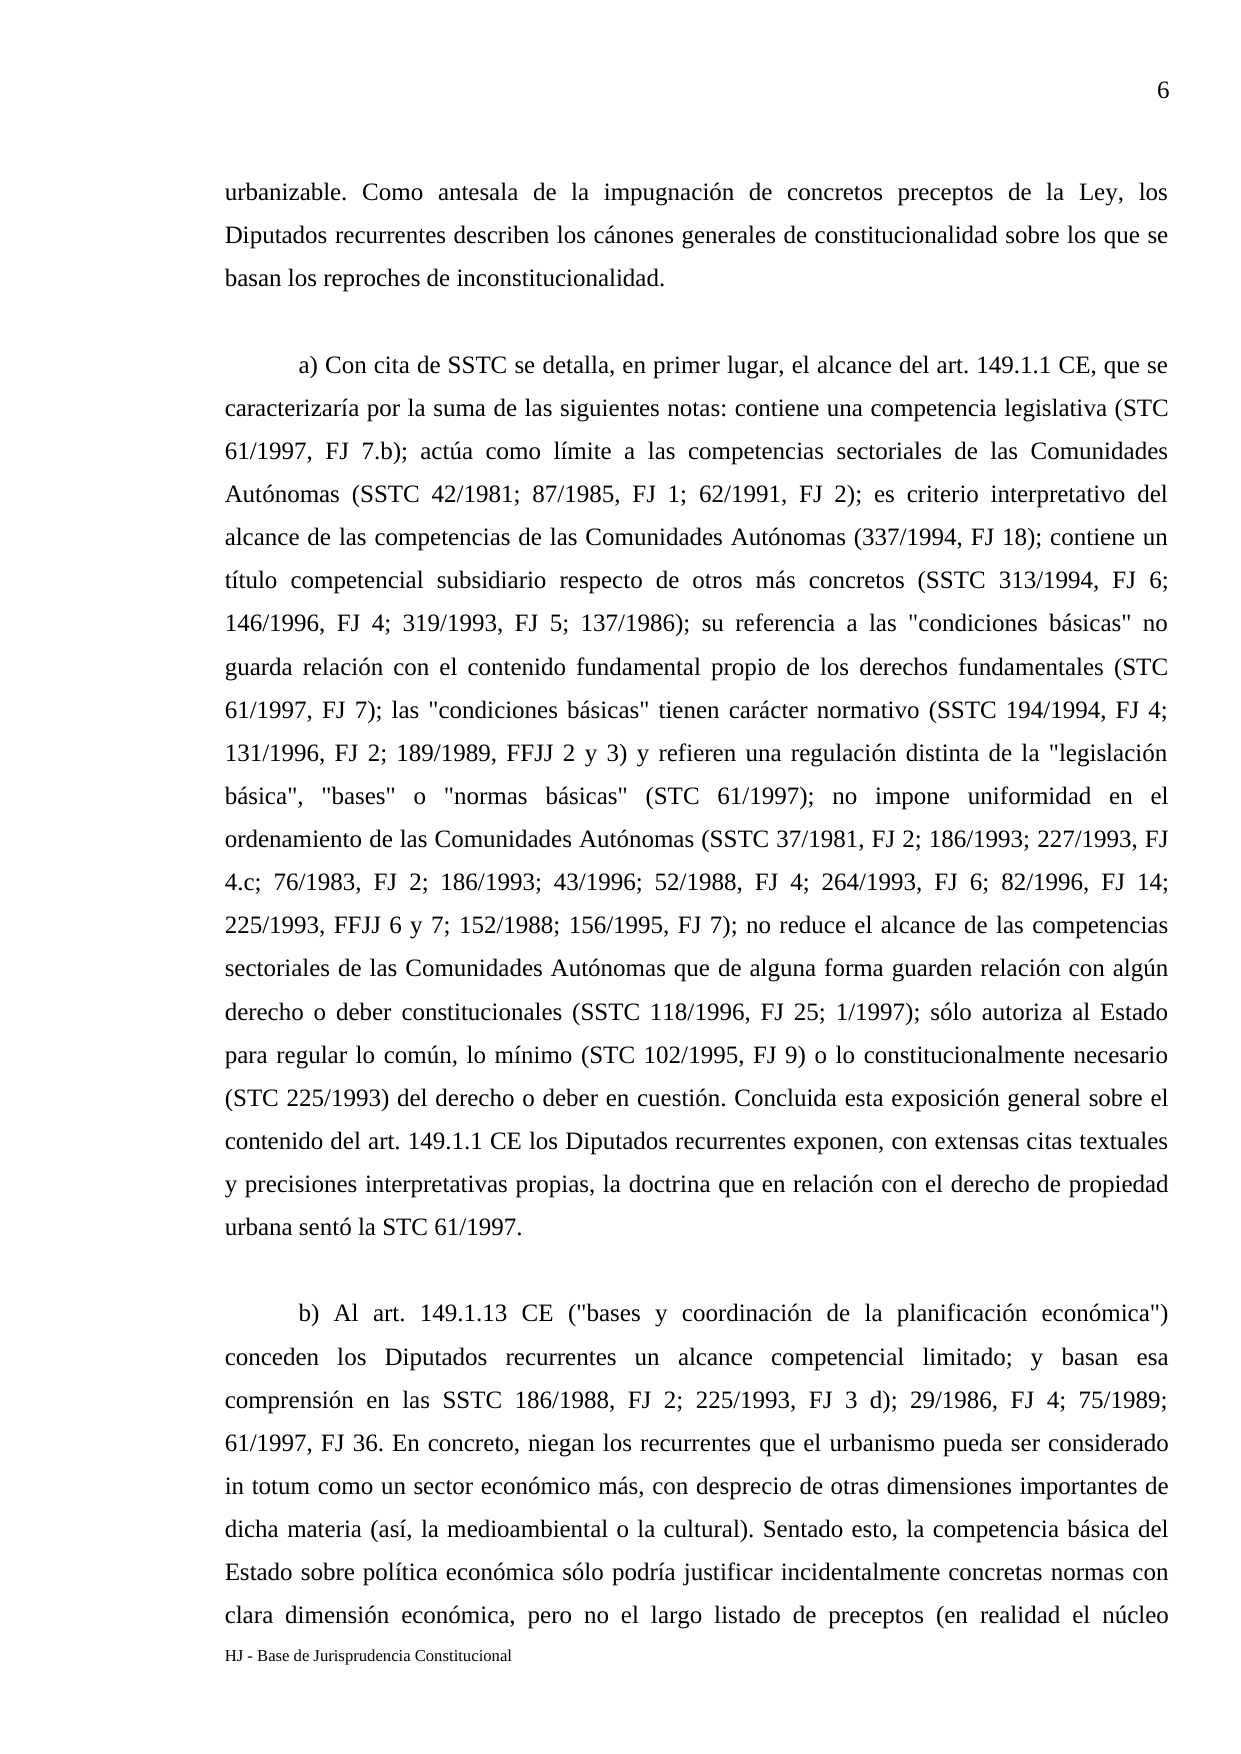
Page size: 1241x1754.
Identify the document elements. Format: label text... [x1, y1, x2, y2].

text a) Con cita de SSTC se detalla, en primer lugar, el alcance del art. 149.1.1 CE, que se caracterizaría por la suma de las siguientes notas: contiene una competencia legislativa (STC 61/1997, FJ 7.b); actúa como límite a las competencias sectoriales de las Comunidades Autónomas (SSTC 42/1981; 87/1985, FJ 1; 62/1991, FJ 2); es criterio interpretativo del alcance de las competencias de las Comunidades Autónomas (337/1994, FJ 18); contiene un título competencial subsidiario respecto de otros más concretos (SSTC 313/1994, FJ 6; 146/1996, FJ 4; 319/1993, FJ 5; 137/1986); su referencia a las "condiciones básicas" no guarda relación con el contenido fundamental propio de los derechos fundamentales (STC 61/1997, FJ 7); las "condiciones básicas" tienen carácter normativo (SSTC 194/1994, FJ 4; 131/1996, FJ 2; 189/1989, FFJJ 2 y 3) y refieren una regulación distinta de la "legislación básica", "bases" o "normas básicas" (STC 61/1997); no impone uniformidad en el ordenamiento de las Comunidades Autónomas (SSTC 37/1981, FJ 2; 186/1993; 227/1993, FJ 4.c; 76/1983, FJ 2; 186/1993; 43/1996; 52/1988, FJ 4; 264/1993, FJ 6; 82/1996, FJ 14; 225/1993, FFJJ 6 y 7; 152/1988; 156/1995, FJ 7); no reduce el alcance de las competencias sectoriales de las Comunidades Autónomas que de alguna forma guarden relación con algún derecho o deber constitucionales (SSTC 118/1996, FJ 25; 1/1997); sólo autoriza al Estado para regular lo común, lo mínimo (STC 102/1995, FJ 9) o lo constitucionalmente necesario (STC 225/1993) del derecho o deber en cuestión. Concluida esta exposición general sobre el contenido del art. 149.1.1 CE los Diputados recurrentes exponen, con extensas citas textuales y precisiones interpretativas propias, la doctrina que en relación con el derecho de propiedad urbana sentó la STC 61/1997. [224, 350, 1169, 1241]
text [224, 177, 1169, 292]
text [224, 1298, 1169, 1629]
